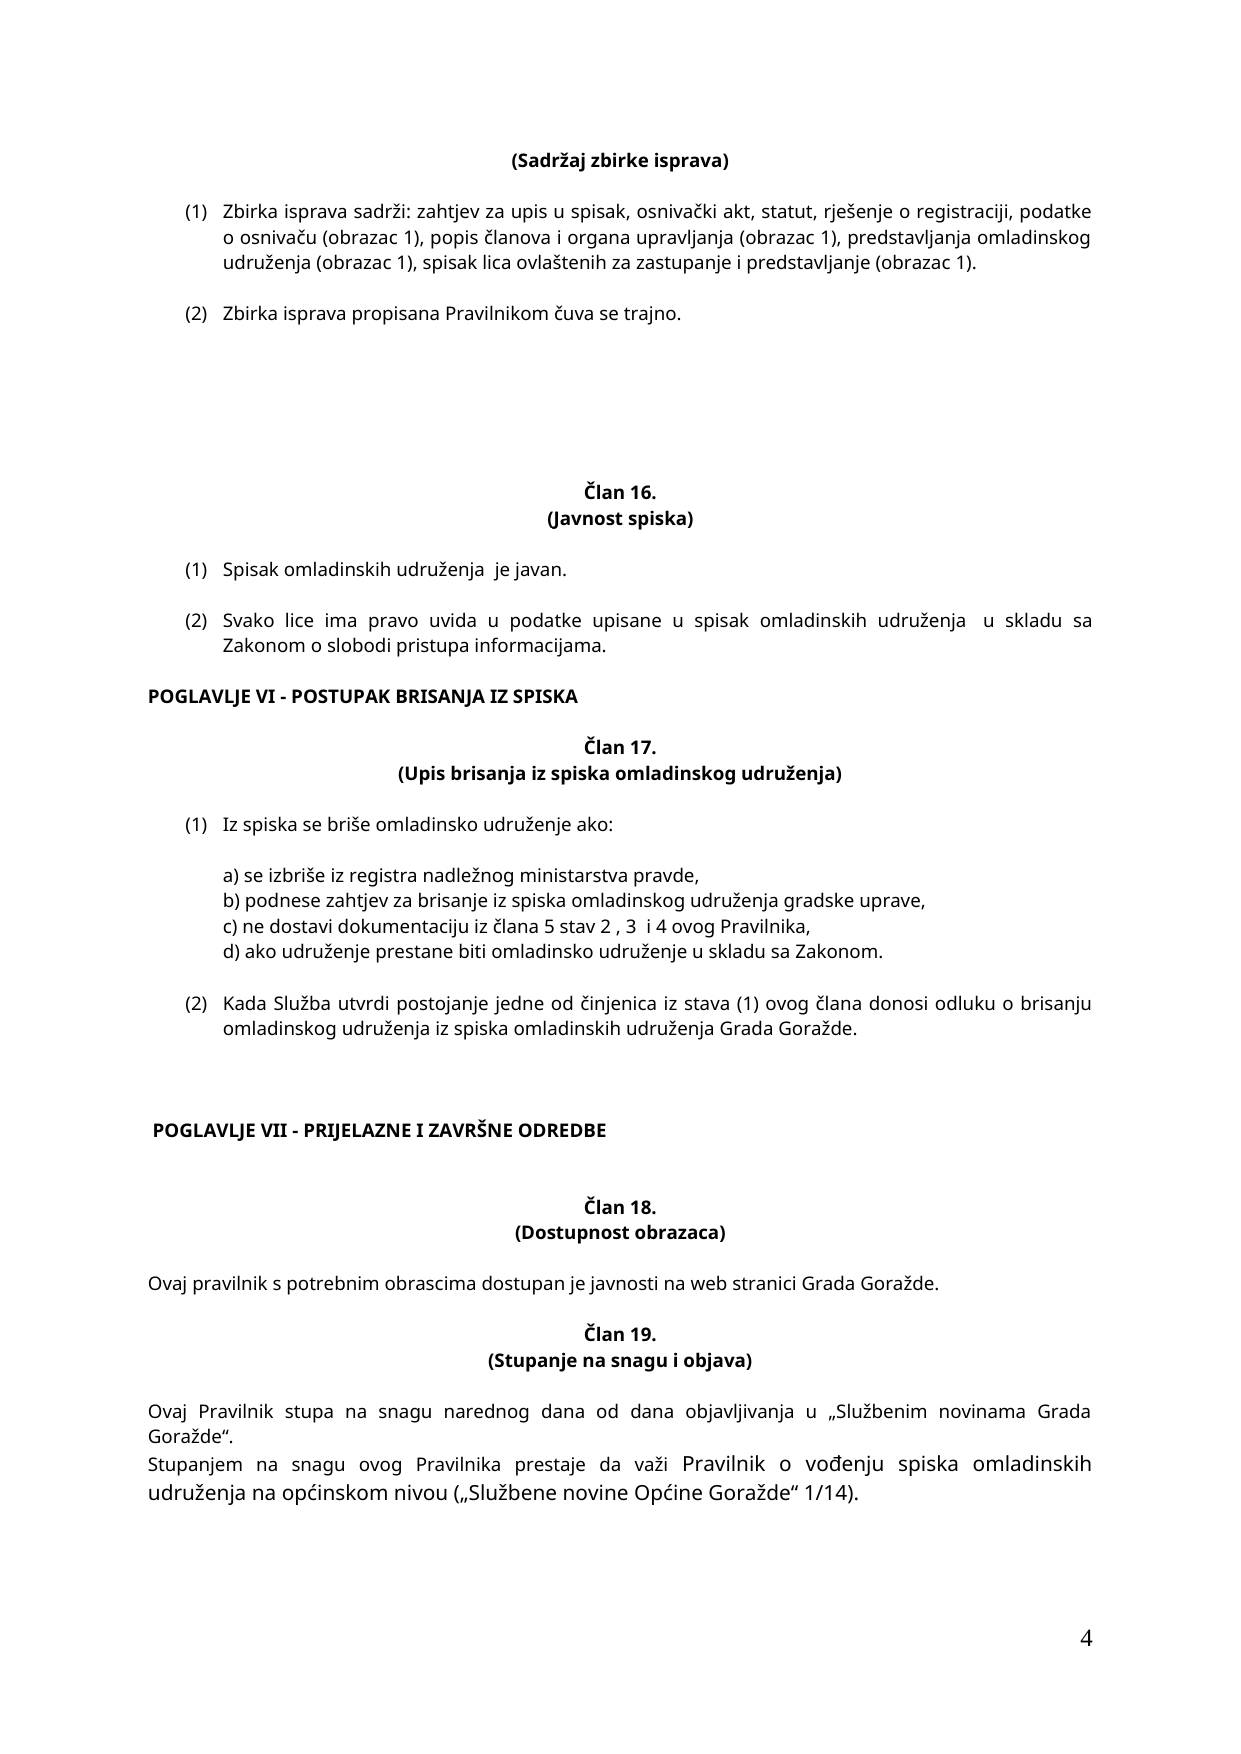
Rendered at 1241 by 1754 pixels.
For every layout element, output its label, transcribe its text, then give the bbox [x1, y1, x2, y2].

text Ovaj pravilnik s potrebnim obrascima dostupan je javnosti na web stranici Grada Goražde. [148, 1271, 1093, 1296]
text c) ne dostavi dokumentaciju iz člana 5 stav 2 , 3 i 4 ovog Pravilnika, [204, 913, 1093, 939]
text POGLAVLJE VII - PRIJELAZNE I ZAVRŠNE ODREDBE [148, 1117, 1093, 1143]
list Iz spiska se briše omladinsko udruženje ako: [185, 811, 1093, 837]
list Svako lice ima pravo uvida u podatke upisane u spisak omladinskih udruženja u skladu sa Zakonom o slobodi pristupa informacijama. [185, 607, 1093, 658]
text (Stupanje na snagu i objava) [148, 1347, 1093, 1373]
text d) ako udruženje prestane biti omladinsko udruženje u skladu sa Zakonom. [204, 939, 1093, 964]
text Stupanjem na snagu ovog Pravilnika prestaje da važi Pravilnik o vođenju spiska omladinskih udruženja na općinskom nivou („Službene novine Općine Goražde“ 1/14). [148, 1449, 1093, 1506]
list Kada Služba utvrdi postojanje jedne od činjenica iz stava (1) ovog člana donosi odluku o brisanju omladinskog udruženja iz spiska omladinskih udruženja Grada Goražde. [185, 990, 1093, 1041]
text Član 17. [148, 734, 1093, 760]
text Član 16. [148, 479, 1093, 505]
list Zbirka isprava sadrži: zahtjev za upis u spisak, osnivački akt, statut, rješenje o registraciji, podatke o osnivaču (obrazac 1), popis članova i organa upravljanja (obrazac 1), predstavljanja omladinskog udruženja (obrazac 1), spisak lica ovlaštenih za zastupanje i predstavljanje (obrazac 1). [185, 199, 1093, 275]
text (Upis brisanja iz spiska omladinskog udruženja) [148, 760, 1093, 786]
text (Dostupnost obrazaca) [148, 1219, 1093, 1245]
text Član 19. [148, 1322, 1093, 1347]
list Spisak omladinskih udruženja je javan. [185, 556, 1093, 581]
list Zbirka isprava propisana Pravilnikom čuva se trajno. [185, 301, 1093, 326]
text (Javnost spiska) [148, 505, 1093, 530]
text POGLAVLJE VI - POSTUPAK BRISANJA IZ SPISKA [148, 683, 1093, 709]
text b) podnese zahtjev za brisanje iz spiska omladinskog udruženja gradske uprave, [204, 888, 1093, 913]
text Ovaj Pravilnik stupa na snagu narednog dana od dana objavljivanja u „Službenim novinama Grada Goražde“. [148, 1398, 1093, 1449]
text Član 18. [148, 1194, 1093, 1219]
text a) se izbriše iz registra nadležnog ministarstva pravde, [204, 862, 1093, 888]
text (Sadržaj zbirke isprava) [148, 148, 1093, 173]
